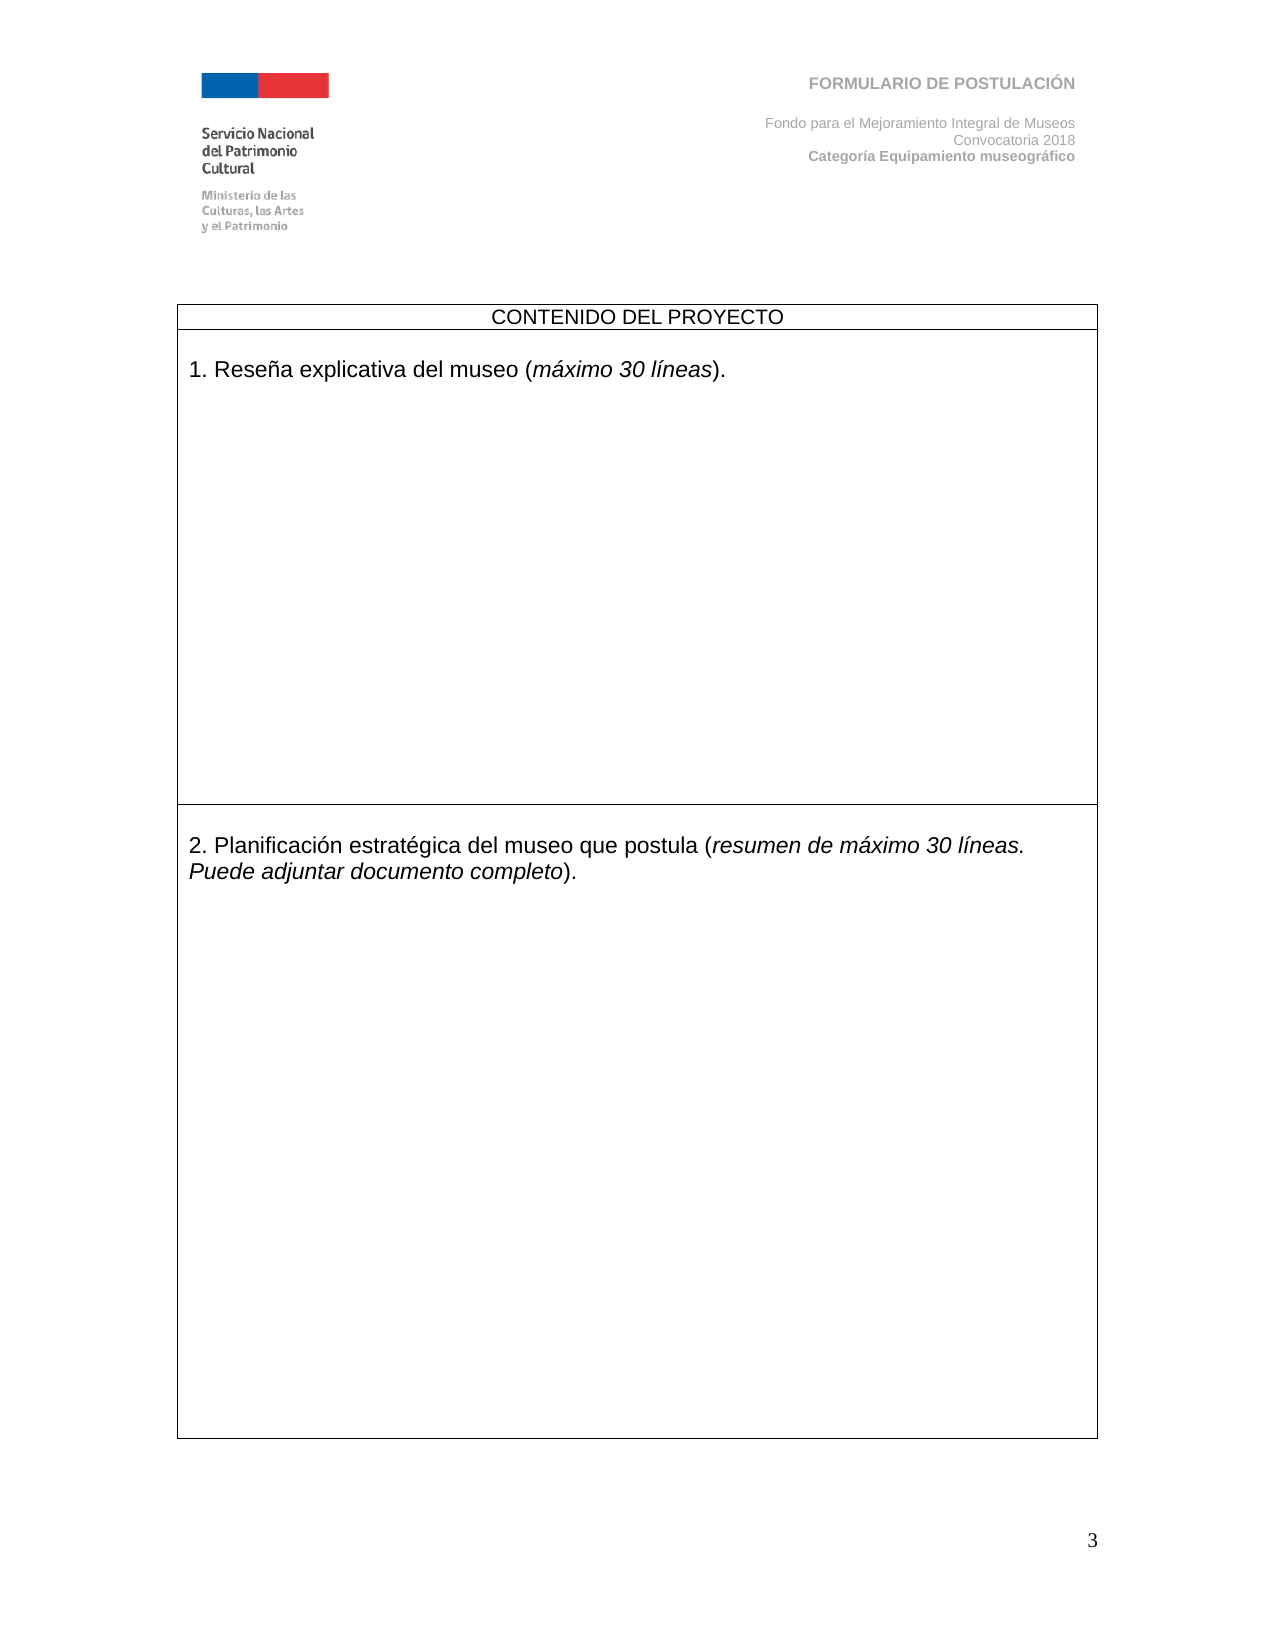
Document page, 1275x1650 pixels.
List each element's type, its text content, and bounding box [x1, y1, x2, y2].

table_header CONTENIDO DEL PROYECTO [178, 305, 1097, 329]
table_cell 1. Reseña explicativa del museo (máximo 30 líneas). [178, 330, 1097, 804]
picture [177, 73, 355, 254]
table_cell 2. Planificación estratégica del museo que postula (resumen de máximo 30 líneas. Puede adjuntar documento completo). [178, 805, 1097, 1438]
